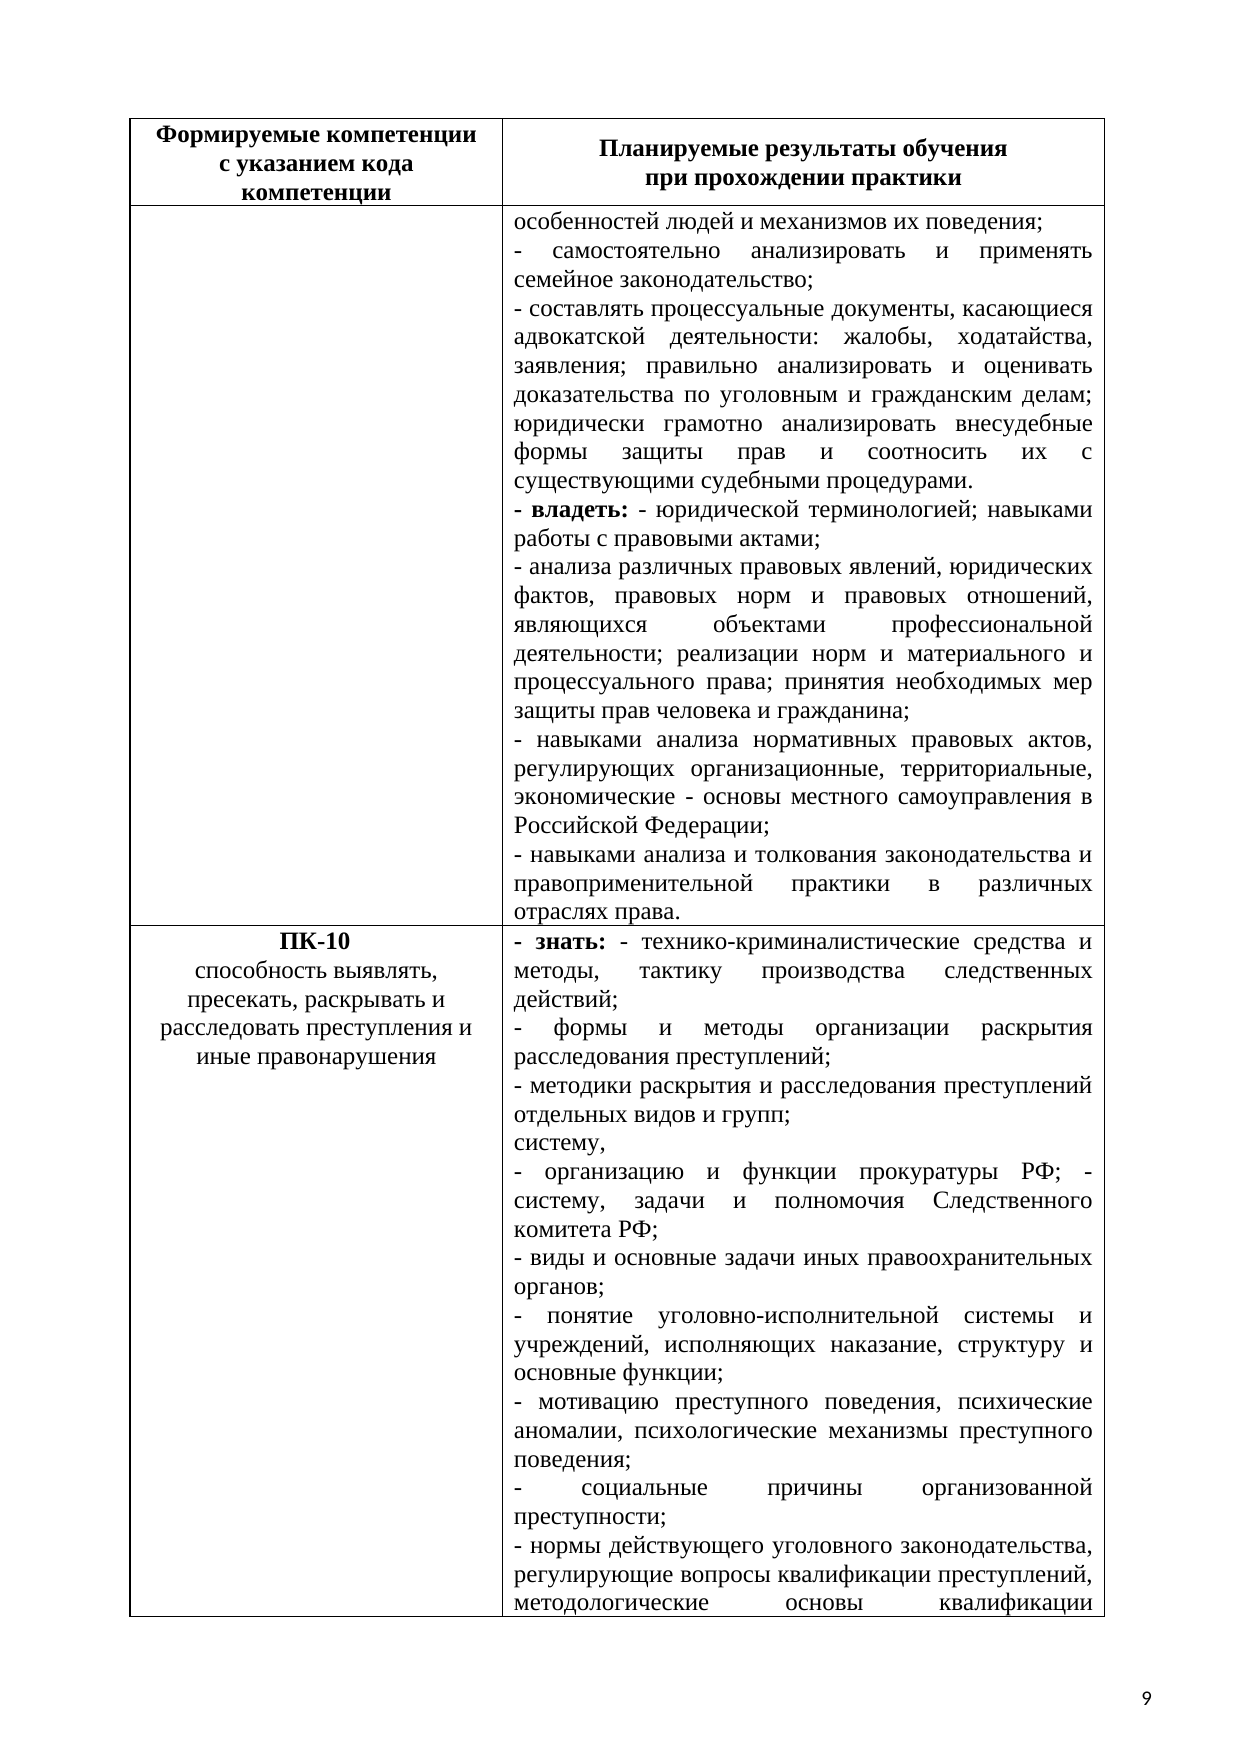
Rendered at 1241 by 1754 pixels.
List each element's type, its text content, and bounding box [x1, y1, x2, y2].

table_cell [131, 926, 502, 1616]
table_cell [503, 926, 1104, 1616]
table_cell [503, 206, 1104, 925]
table_header Формируемые компетенции с указанием кода компетенции [131, 119, 502, 205]
table_header Планируемые результаты обучения при прохождении практики [503, 119, 1104, 205]
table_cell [131, 206, 502, 925]
